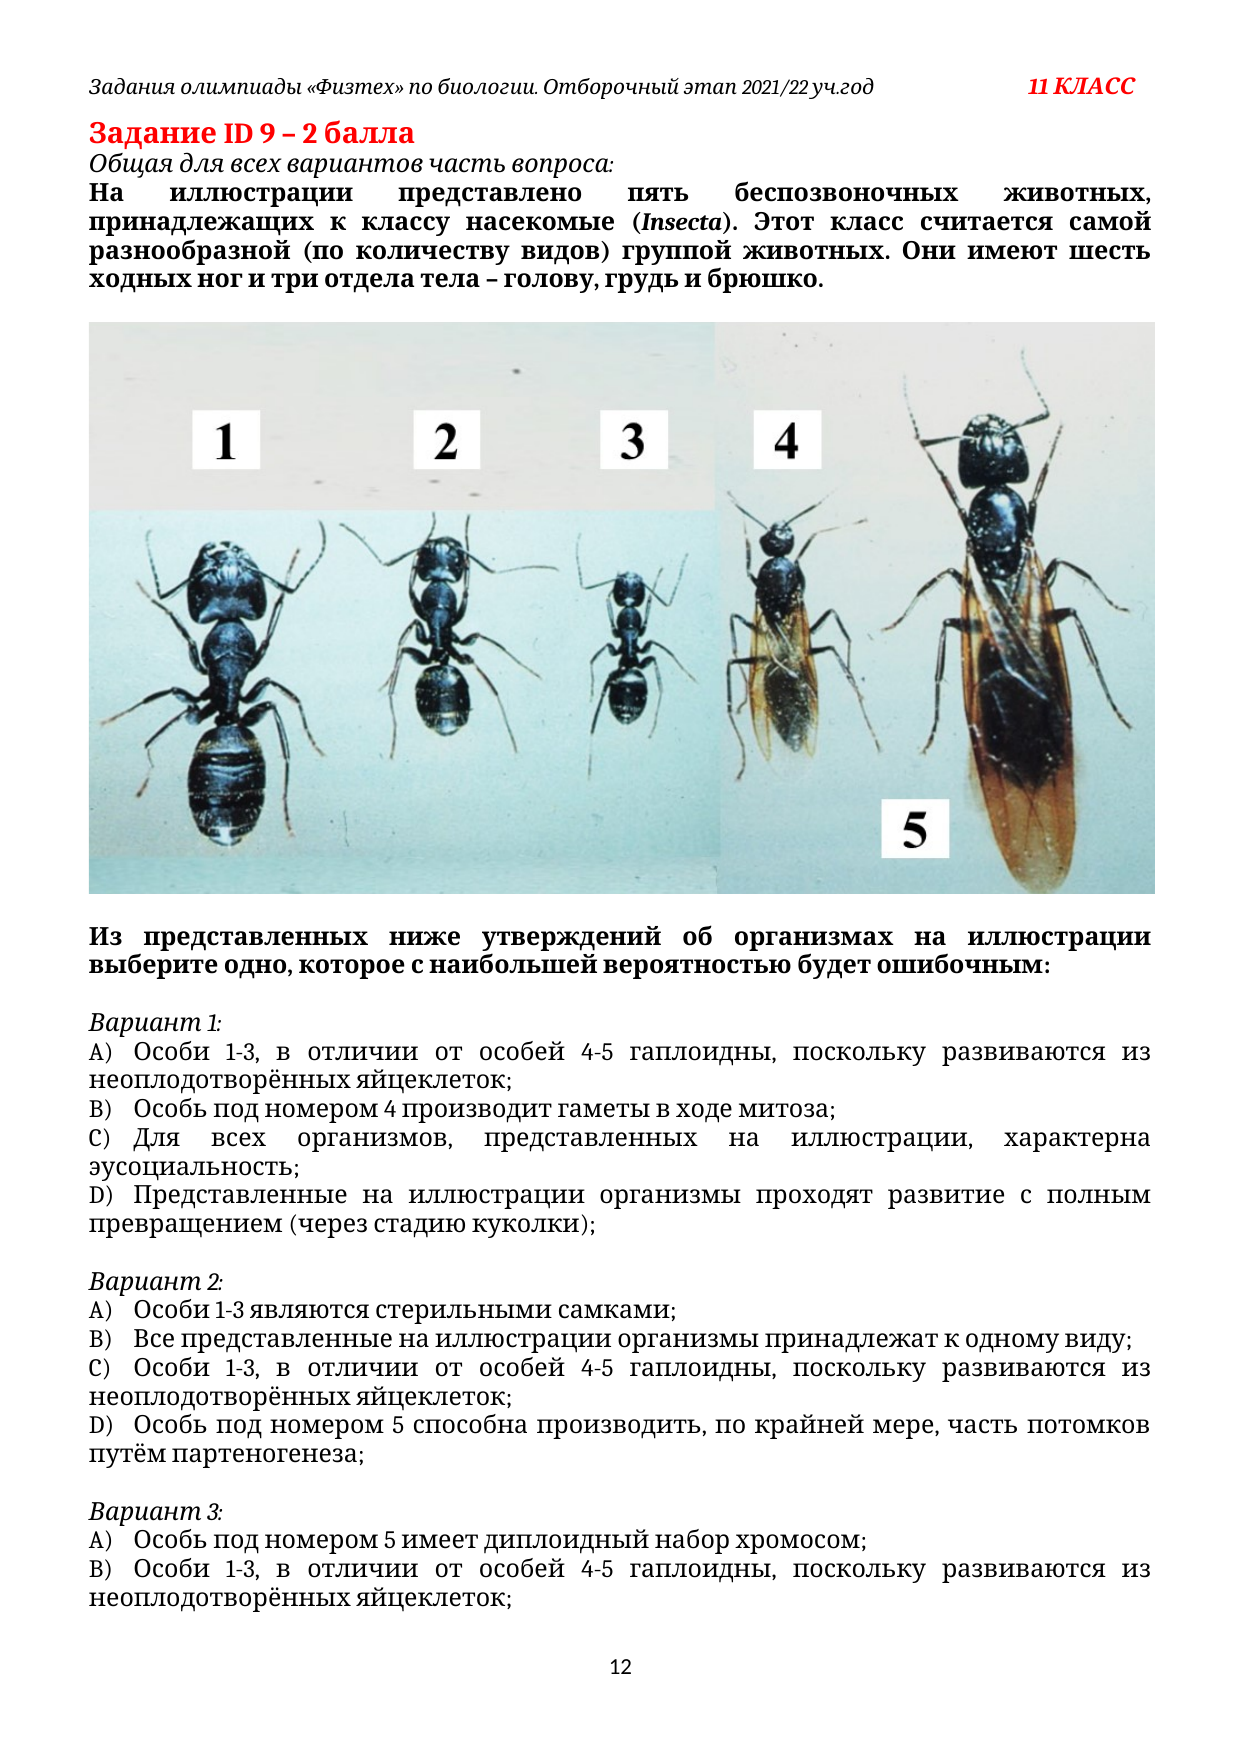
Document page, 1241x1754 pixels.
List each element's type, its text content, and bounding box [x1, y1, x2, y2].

text Вариант 2: [89, 1268, 1152, 1296]
list Особи 1-3, в отличии от особей 4-5 гаплоидны, поскольку развиваются из неоплодотворённых яйцеклеток; [89, 1038, 1152, 1095]
list Особи 1-3, в отличии от особей 4-5 гаплоидны, поскольку развиваются из неоплодотворённых яйцеклеток; [89, 1555, 1152, 1613]
picture [88, 322, 1155, 894]
list Особь под номером 5 имеет диплоидный набор хромосом; [89, 1526, 1152, 1555]
list Все представленные на иллюстрации организмы принадлежат к одному виду; [89, 1325, 1152, 1354]
list Для всех организмов, представленных на иллюстрации, характерна эусоциальность; [89, 1124, 1152, 1181]
text Из представленных ниже утверждений об организмах на иллюстрации выберите одно, которое с наибольшей вероятностью будет ошибочным: [89, 923, 1152, 980]
text Вариант 1: [89, 1009, 1152, 1038]
text Вариант 3: [89, 1498, 1152, 1526]
text Общая для всех вариантов часть вопроса: [89, 150, 1152, 179]
text Задание ID 9 – 2 балла [89, 117, 1152, 150]
text На иллюстрации представлено пять беспозвоночных животных, принадлежащих к классу насекомые (Insecta). Этот класс считается самой разнообразной (по количеству видов) группой животных. Они имеют шесть ходных ног и три отдела тела – голову, грудь и брюшко. [89, 179, 1152, 294]
list Особь под номером 5 способна производить, по крайней мере, часть потомков путём партеногенеза; [89, 1411, 1152, 1469]
list Особи 1-3 являются стерильными самками; [89, 1296, 1152, 1325]
list Представленные на иллюстрации организмы проходят развитие с полным превращением (через стадию куколки); [89, 1181, 1152, 1239]
list Особи 1-3, в отличии от особей 4-5 гаплоидны, поскольку развиваются из неоплодотворённых яйцеклеток; [89, 1354, 1152, 1411]
list Особь под номером 4 производит гаметы в ходе митоза; [89, 1095, 1152, 1124]
